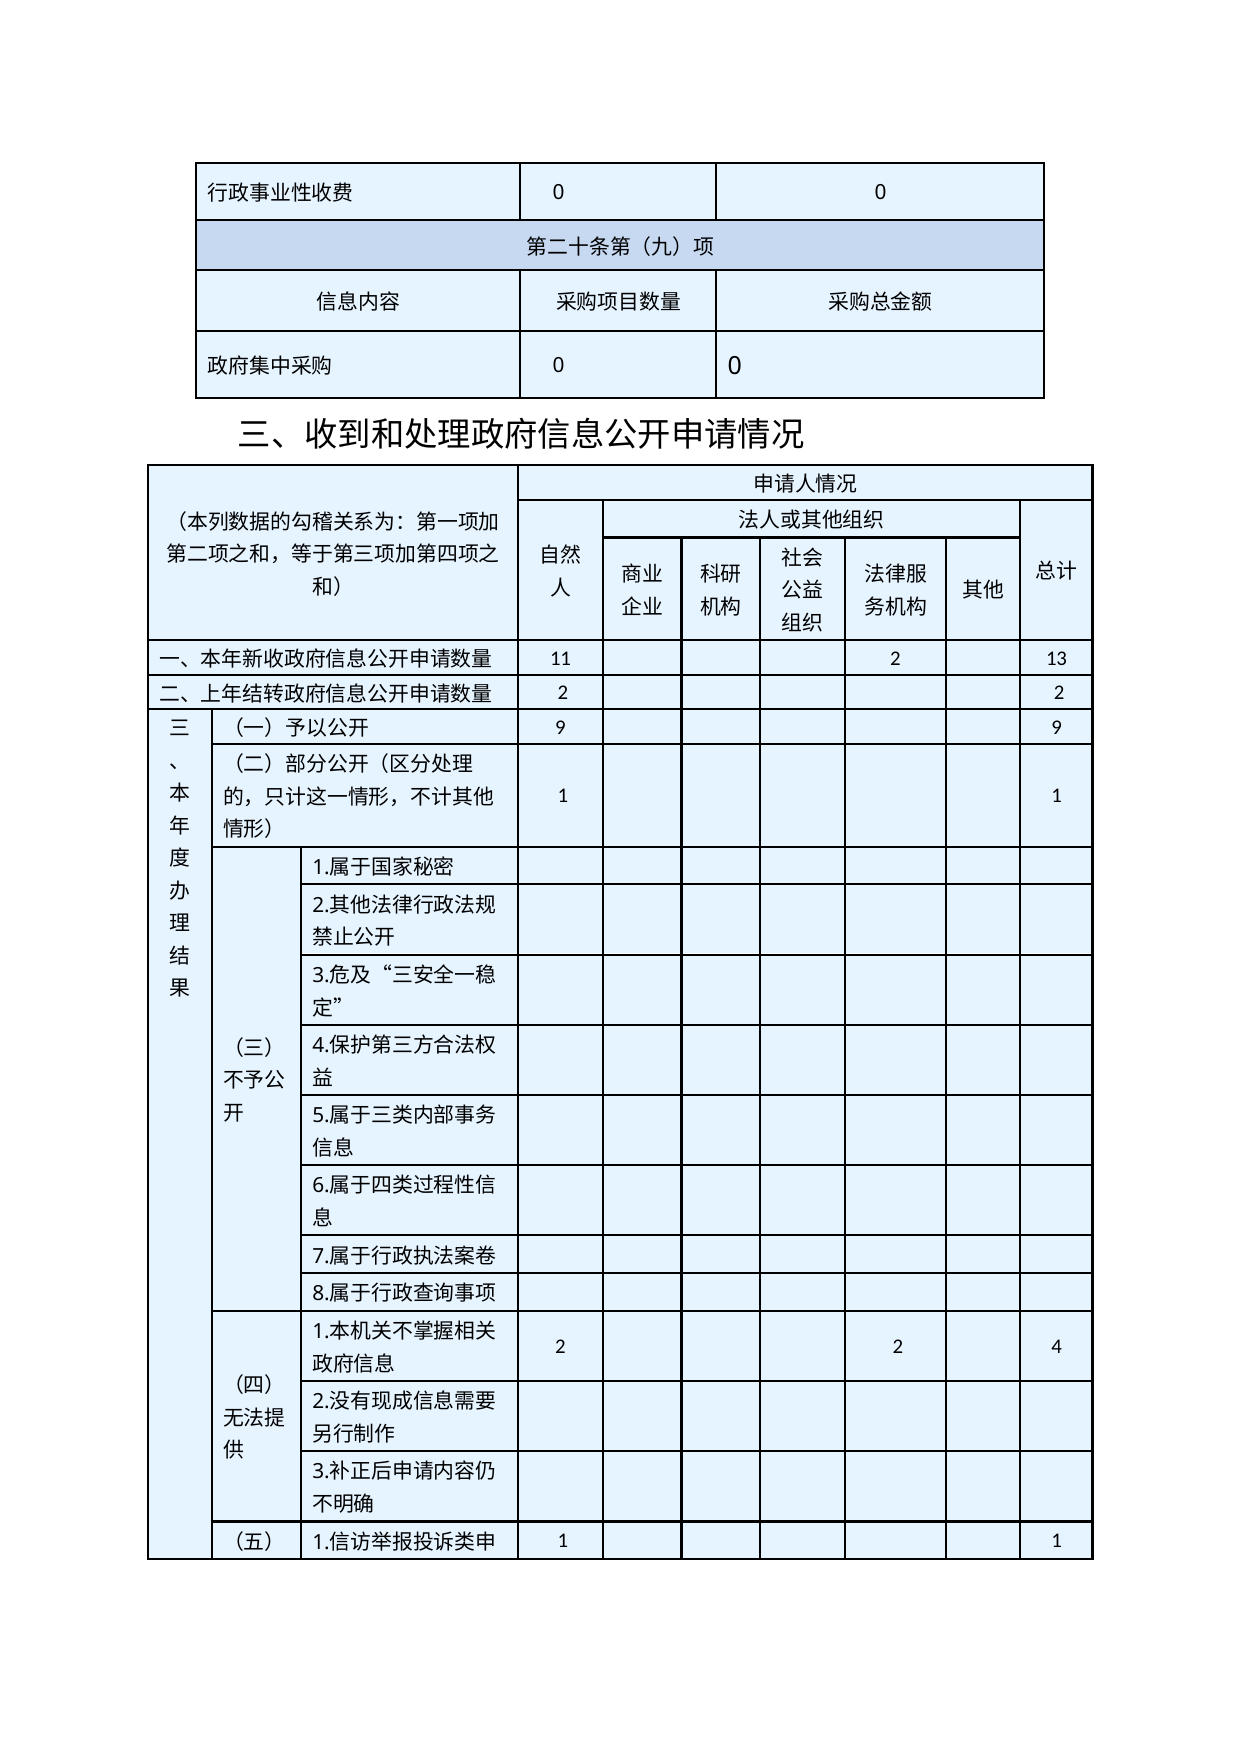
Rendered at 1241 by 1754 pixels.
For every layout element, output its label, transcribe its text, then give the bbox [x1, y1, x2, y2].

table_cell 2 [846, 1312, 945, 1380]
table_cell [1021, 1166, 1091, 1234]
table_cell [947, 1236, 1019, 1272]
table_cell [761, 641, 844, 674]
table_cell [683, 885, 759, 953]
table_cell [683, 710, 759, 743]
table_cell [604, 641, 680, 674]
table_cell [1021, 1236, 1091, 1272]
table_cell [1021, 885, 1091, 953]
table_cell [761, 1312, 844, 1380]
table_cell [846, 885, 945, 953]
table_cell [604, 745, 680, 846]
table_cell [846, 1452, 945, 1520]
table_cell 2.没有现成信息需要另行制作 [302, 1382, 517, 1450]
table_cell [947, 1274, 1019, 1310]
table_cell 1 [519, 745, 602, 846]
table_cell （三）不予公开 [213, 848, 300, 1310]
table_cell [683, 1452, 759, 1520]
table_cell [519, 1026, 602, 1094]
table_cell 0 [521, 164, 715, 219]
table_cell [761, 1382, 844, 1450]
table_header 申请人情况 [519, 466, 1091, 499]
table_cell [604, 1026, 680, 1094]
table_cell 0 [717, 164, 1043, 219]
table_cell [1021, 848, 1091, 883]
table_cell [761, 885, 844, 953]
table_cell 2 [519, 676, 602, 708]
table_cell [519, 1236, 602, 1272]
table_cell 6.属于四类过程性信息 [302, 1166, 517, 1234]
table_cell [846, 1236, 945, 1272]
table_cell 1 [1021, 1523, 1091, 1558]
table_cell [519, 885, 602, 953]
table_cell 0 [521, 332, 715, 397]
table_cell （一）予以公开 [213, 710, 517, 743]
table_cell [519, 1382, 602, 1450]
table_cell [683, 1382, 759, 1450]
table_cell [1021, 1274, 1091, 1310]
table_cell [846, 956, 945, 1024]
table_cell 1.本机关不掌握相关政府信息 [302, 1312, 517, 1380]
table_cell 总计 [1021, 501, 1091, 639]
table_cell [846, 710, 945, 743]
table_cell 商业企业 [604, 539, 680, 639]
table_cell （二）部分公开（区分处理的，只计这一情形，不计其他情形） [213, 745, 517, 846]
table_cell 2 [1021, 676, 1091, 708]
table_cell 13 [1021, 641, 1091, 674]
table_cell 0 [717, 332, 1043, 397]
table_cell [604, 848, 680, 883]
table_cell 4 [1021, 1312, 1091, 1380]
table_cell 政府集中采购 [197, 332, 519, 397]
table_cell [683, 1312, 759, 1380]
table_cell 9 [1021, 710, 1091, 743]
table_cell [604, 956, 680, 1024]
table_cell [604, 710, 680, 743]
table_cell [1021, 1026, 1091, 1094]
table_cell 8.属于行政查询事项 [302, 1274, 517, 1310]
text 三、收到和处理政府信息公开申请情况 [187, 399, 1053, 464]
table_cell [761, 1452, 844, 1520]
table_cell [604, 1382, 680, 1450]
table_cell （五）不予处理 [213, 1523, 300, 1558]
table_cell 7.属于行政执法案卷 [302, 1236, 517, 1272]
table_cell [947, 1523, 1019, 1558]
table_cell [1021, 1096, 1091, 1164]
table_cell [683, 1026, 759, 1094]
table_cell 一、本年新收政府信息公开申请数量 [149, 641, 517, 674]
table_cell [1021, 956, 1091, 1024]
table_cell 采购总金额 [717, 271, 1043, 330]
table_cell 3.补正后申请内容仍不明确 [302, 1452, 517, 1520]
table_cell [947, 1312, 1019, 1380]
table_cell [947, 676, 1019, 708]
table_cell [683, 1274, 759, 1310]
table_cell [947, 956, 1019, 1024]
table_cell [947, 745, 1019, 846]
table_cell [604, 1452, 680, 1520]
table_cell [1021, 1452, 1091, 1520]
table_cell [604, 1312, 680, 1380]
table_cell [604, 676, 680, 708]
table_cell [604, 1274, 680, 1310]
table_cell [604, 1166, 680, 1234]
table_cell [761, 710, 844, 743]
table_cell 2.其他法律行政法规禁止公开 [302, 885, 517, 953]
table_cell [761, 1166, 844, 1234]
table_cell [683, 1166, 759, 1234]
table_cell [519, 1096, 602, 1164]
table_cell [683, 676, 759, 708]
table_cell [947, 1382, 1019, 1450]
table_cell [519, 1452, 602, 1520]
table_cell [519, 956, 602, 1024]
table_cell [947, 1026, 1019, 1094]
table_cell [519, 1166, 602, 1234]
table_cell 2 [519, 1312, 602, 1380]
table_cell 社会公益组织 [761, 539, 844, 639]
table_cell 信息内容 [197, 271, 519, 330]
table_cell 第二十条第（九）项 [197, 221, 1043, 269]
table_cell [683, 956, 759, 1024]
table_cell 1 [1021, 745, 1091, 846]
table_cell [761, 956, 844, 1024]
table_cell 其他 [947, 539, 1019, 639]
table_cell 采购项目数量 [521, 271, 715, 330]
table_cell [846, 848, 945, 883]
table_cell [846, 676, 945, 708]
table_cell 行政事业性收费 [197, 164, 519, 219]
table_cell [604, 1096, 680, 1164]
table_cell [947, 848, 1019, 883]
table_cell [846, 1382, 945, 1450]
table_header （本列数据的勾稽关系为：第一项加第二项之和，等于第三项加第四项之和） [149, 466, 517, 639]
table_cell [846, 1274, 945, 1310]
table_cell 3.危及“三安全一稳定” [302, 956, 517, 1024]
table_cell 1 [519, 1523, 602, 1558]
table_cell 科研机构 [683, 539, 759, 639]
table_cell [947, 710, 1019, 743]
table_cell [519, 1274, 602, 1310]
table_cell [604, 1236, 680, 1272]
table_cell 1.属于国家秘密 [302, 848, 517, 883]
table_cell [846, 1523, 945, 1558]
table_cell [846, 1166, 945, 1234]
table_cell [683, 1096, 759, 1164]
table_cell [947, 1096, 1019, 1164]
table_cell [683, 1523, 759, 1558]
table_cell [604, 885, 680, 953]
table_cell [519, 848, 602, 883]
table_cell [683, 745, 759, 846]
table_cell [947, 1452, 1019, 1520]
table_cell [846, 745, 945, 846]
table_cell 9 [519, 710, 602, 743]
table_cell [761, 1236, 844, 1272]
table_cell 三、本年度办理结果 [149, 710, 211, 1558]
table_cell [761, 1096, 844, 1164]
table_cell [761, 848, 844, 883]
table_cell 4.保护第三方合法权益 [302, 1026, 517, 1094]
table_cell [761, 745, 844, 846]
table_cell [947, 641, 1019, 674]
table_cell [683, 848, 759, 883]
table_cell 1.信访举报投诉类申请 [302, 1523, 517, 1558]
table_cell [947, 885, 1019, 953]
table_cell [947, 1166, 1019, 1234]
table_cell [761, 676, 844, 708]
table_cell [846, 1026, 945, 1094]
table_cell [1021, 1382, 1091, 1450]
table_cell [761, 1274, 844, 1310]
table_cell [761, 1523, 844, 1558]
table_cell 法律服务机构 [846, 539, 945, 639]
table_cell [604, 1523, 680, 1558]
table_cell [846, 1096, 945, 1164]
table_cell [683, 1236, 759, 1272]
table_cell [761, 1026, 844, 1094]
table_cell 11 [519, 641, 602, 674]
table_cell 2 [846, 641, 945, 674]
table_cell （四）无法提供 [213, 1312, 300, 1520]
table_cell 自然人 [519, 501, 602, 639]
table_cell 法人或其他组织 [604, 501, 1019, 536]
table_cell [683, 641, 759, 674]
table_cell 5.属于三类内部事务信息 [302, 1096, 517, 1164]
table_cell 二、上年结转政府信息公开申请数量 [149, 676, 517, 708]
